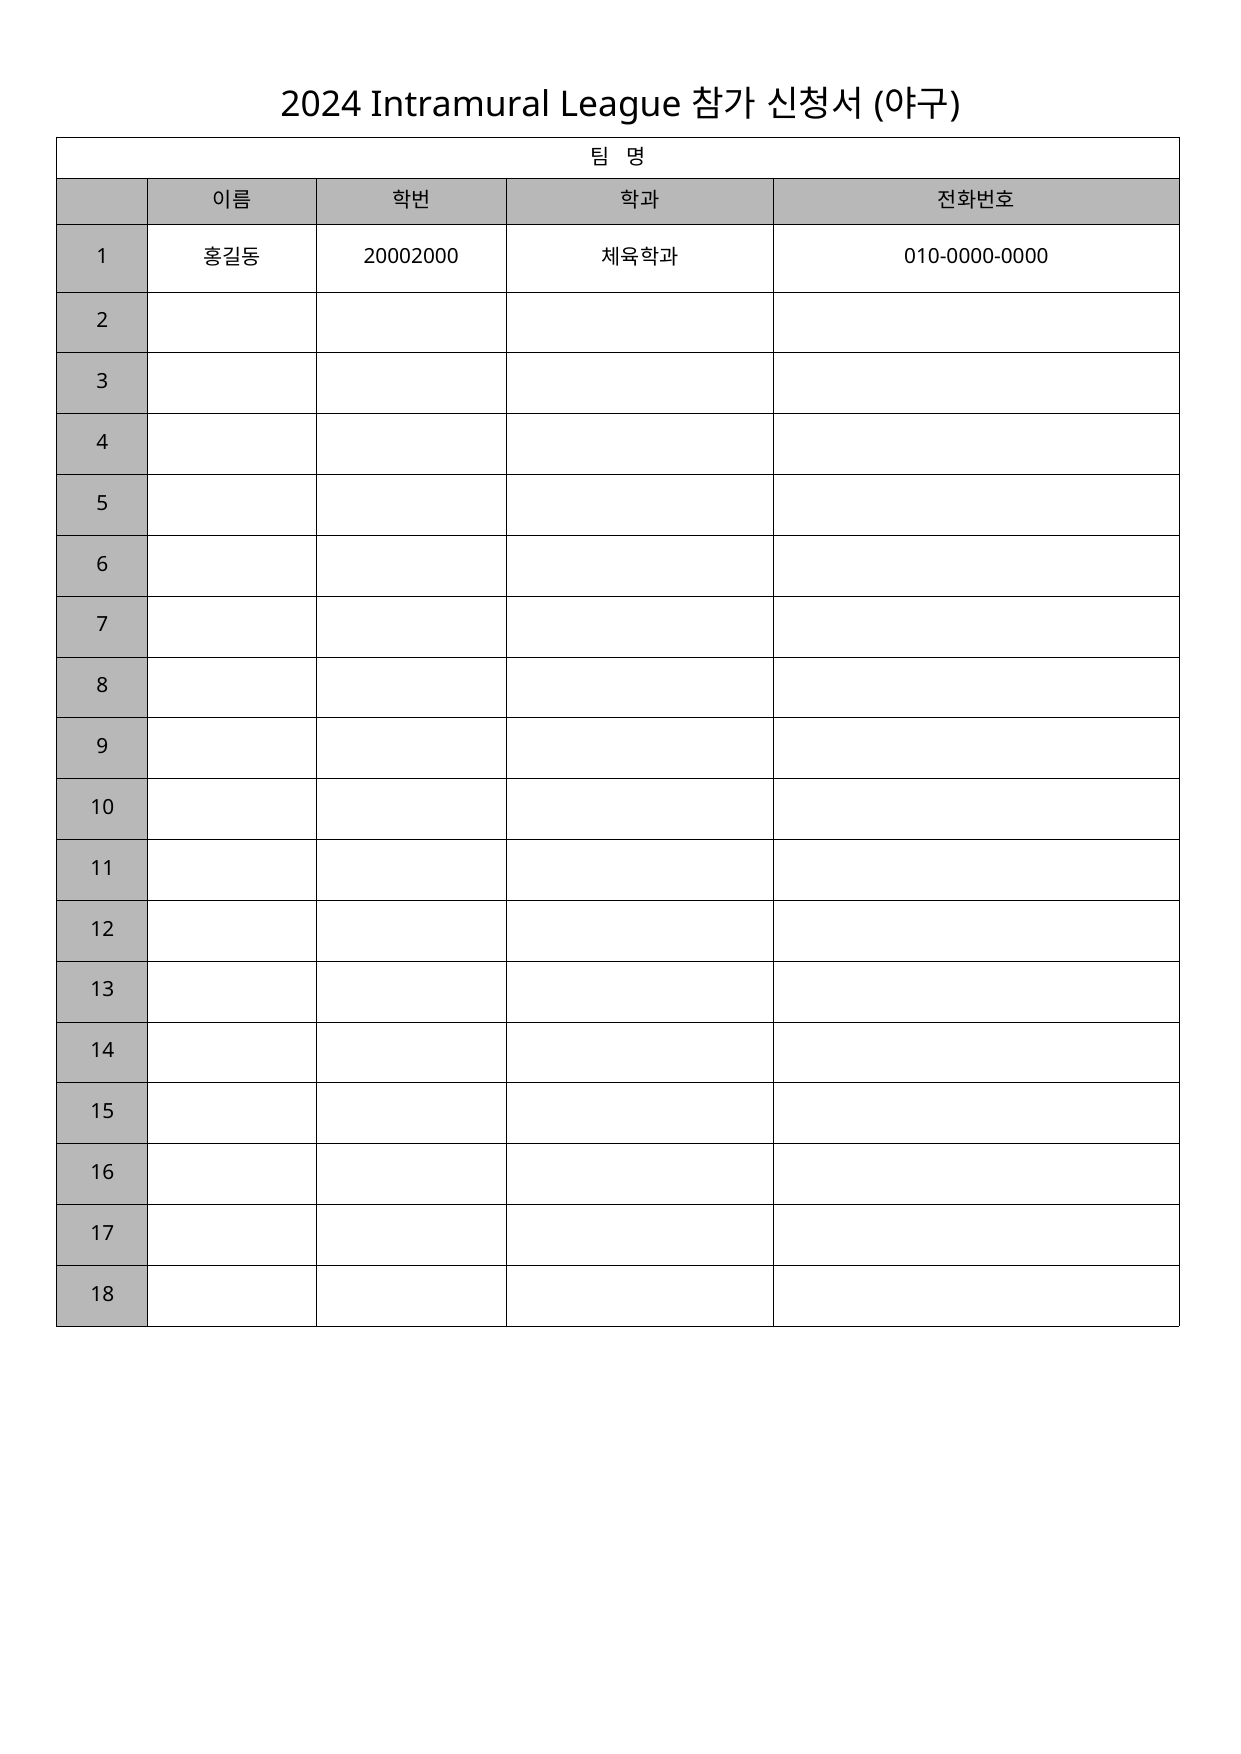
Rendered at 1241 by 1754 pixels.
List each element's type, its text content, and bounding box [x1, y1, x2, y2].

table_cell 체육학과 [507, 225, 773, 291]
table_cell [148, 1205, 316, 1265]
table_cell [507, 1023, 773, 1082]
table_cell [507, 536, 773, 596]
table_cell [774, 840, 1179, 900]
table_cell [774, 658, 1179, 717]
table_cell [317, 779, 506, 839]
table_cell 13 [57, 962, 147, 1021]
table_cell [148, 1023, 316, 1082]
table_cell [148, 901, 316, 961]
table_cell [507, 1205, 773, 1265]
table_cell [317, 1023, 506, 1082]
table_cell [507, 962, 773, 1021]
table_cell [317, 1266, 506, 1326]
table_cell [774, 1266, 1179, 1326]
table_cell [317, 962, 506, 1021]
table_cell [148, 718, 316, 778]
table_cell [774, 1205, 1179, 1265]
table_cell [507, 293, 773, 352]
table_cell 8 [57, 658, 147, 717]
table_cell [507, 353, 773, 413]
table_cell [148, 658, 316, 717]
table_cell 010-0000-0000 [774, 225, 1179, 291]
table_cell [507, 718, 773, 778]
table_cell [148, 779, 316, 839]
table_cell 2 [57, 293, 147, 352]
table_cell [317, 718, 506, 778]
table_cell [774, 414, 1179, 474]
table_cell [148, 1266, 316, 1326]
table_cell [774, 475, 1179, 535]
table_cell [317, 536, 506, 596]
table_cell [507, 414, 773, 474]
table_cell [148, 597, 316, 656]
table_cell 1 [57, 225, 147, 291]
table_cell [774, 779, 1179, 839]
table_cell [774, 293, 1179, 352]
table_cell [317, 353, 506, 413]
table_cell [317, 293, 506, 352]
table_cell [148, 353, 316, 413]
table_cell 3 [57, 353, 147, 413]
table_cell [317, 840, 506, 900]
table_cell [317, 1205, 506, 1265]
table_cell [317, 414, 506, 474]
table_cell [148, 962, 316, 1021]
table_cell [317, 475, 506, 535]
table_cell 10 [57, 779, 147, 839]
table_cell [774, 962, 1179, 1021]
table_cell [507, 779, 773, 839]
table_cell 16 [57, 1144, 147, 1204]
table_cell [148, 475, 316, 535]
table_cell 4 [57, 414, 147, 474]
table_cell [507, 597, 773, 656]
text 2024 Intramural League 참가 신청서 (야구) [75, 75, 1165, 126]
table_cell 학번 [317, 179, 506, 224]
table_cell 6 [57, 536, 147, 596]
table_cell 이름 [148, 179, 316, 224]
table_cell 12 [57, 901, 147, 961]
table_cell [774, 1083, 1179, 1143]
table_cell 학과 [507, 179, 773, 224]
table_header 팀 명 [57, 138, 1179, 178]
table_cell 14 [57, 1023, 147, 1082]
table_cell [774, 901, 1179, 961]
table_cell 9 [57, 718, 147, 778]
table_cell [507, 1083, 773, 1143]
table_cell 17 [57, 1205, 147, 1265]
table_cell [774, 536, 1179, 596]
table_cell 18 [57, 1266, 147, 1326]
table_cell [148, 840, 316, 900]
table_cell [774, 1023, 1179, 1082]
table_cell [317, 597, 506, 656]
table_cell 홍길동 [148, 225, 316, 291]
table_cell [507, 840, 773, 900]
table_cell [507, 475, 773, 535]
table_cell 11 [57, 840, 147, 900]
table_cell [507, 658, 773, 717]
table_cell [317, 1083, 506, 1143]
table_cell 7 [57, 597, 147, 656]
table_cell [507, 901, 773, 961]
table_cell [507, 1144, 773, 1204]
table_cell [148, 414, 316, 474]
table_cell [148, 1083, 316, 1143]
table_cell [317, 1144, 506, 1204]
table_cell [317, 658, 506, 717]
table_cell [774, 718, 1179, 778]
table_cell [148, 1144, 316, 1204]
table_cell 전화번호 [774, 179, 1179, 224]
table_cell 20002000 [317, 225, 506, 291]
table_cell 15 [57, 1083, 147, 1143]
table_cell [774, 353, 1179, 413]
table_cell [148, 536, 316, 596]
table_cell 5 [57, 475, 147, 535]
table_cell [148, 293, 316, 352]
table_cell [507, 1266, 773, 1326]
table_cell [317, 901, 506, 961]
table_cell [57, 179, 147, 224]
table_cell [774, 1144, 1179, 1204]
table_cell [774, 597, 1179, 656]
